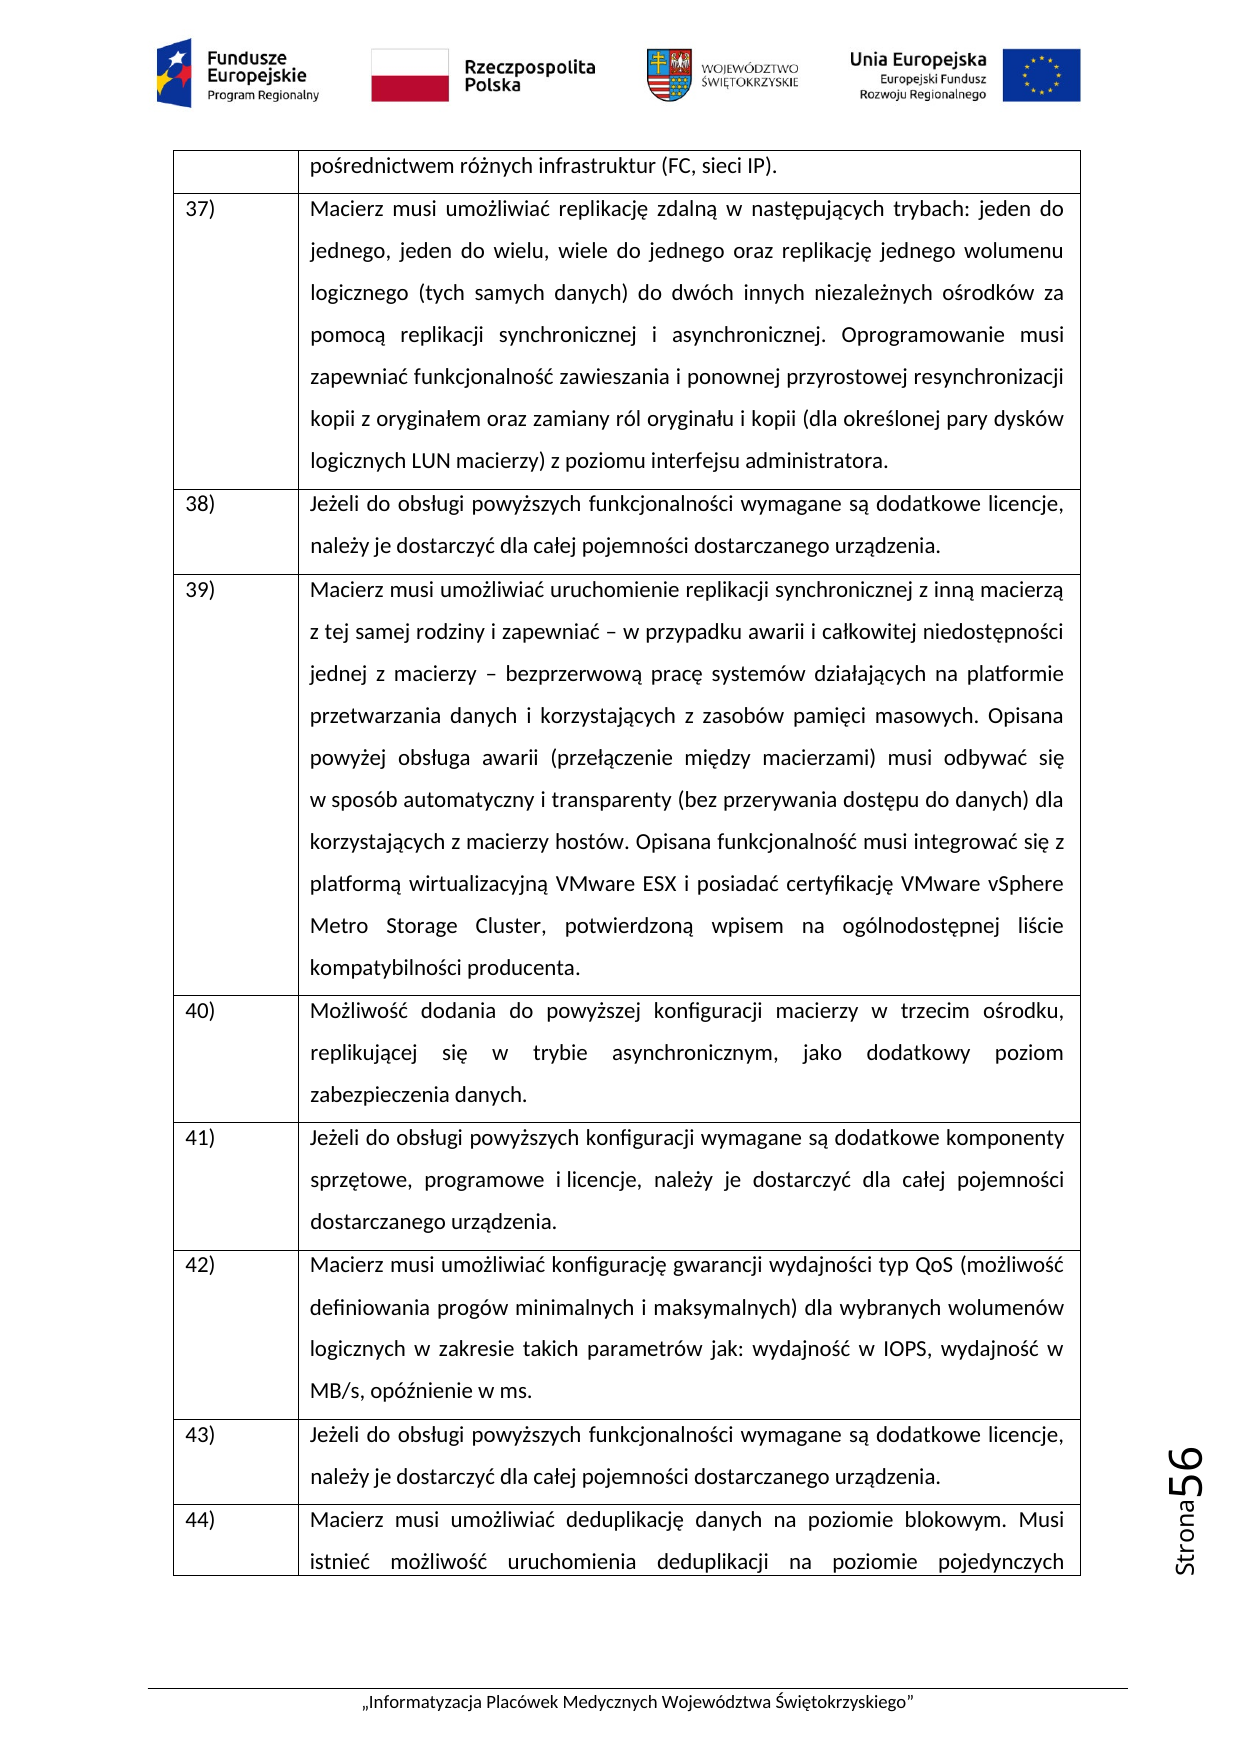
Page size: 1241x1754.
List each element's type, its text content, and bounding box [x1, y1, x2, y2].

table_cell [174, 194, 298, 488]
picture [147, 29, 1088, 115]
table_cell [174, 490, 298, 574]
table_cell [174, 575, 298, 995]
table_cell [174, 1505, 298, 1575]
table_cell [174, 151, 298, 193]
table_cell Możliwość dodania do powyższej konfiguracji macierzy w trzecim ośrodku, replikującej się w trybie asynchronicznym, jako dodatkowy poziom zabezpieczenia danych. [299, 996, 1080, 1122]
table_cell Jeżeli do obsługi powyższych funkcjonalności wymagane są dodatkowe licencje, należy je dostarczyć dla całej pojemności dostarczanego urządzenia. [299, 1420, 1080, 1504]
table_cell Macierz musi umożliwiać replikację zdalną w następujących trybach: jeden do jednego, jeden do wielu, wiele do jednego oraz replikację jednego wolumenu logicznego (tych samych danych) do dwóch innych niezależnych ośrodków za pomocą replikacji synchronicznej i asynchronicznej. Oprogramowanie musi zapewniać funkcjonalność zawieszania i ponownej przyrostowej resynchronizacji kopii z oryginałem oraz zamiany ról oryginału i kopii (dla określonej pary dysków logicznych LUN macierzy) z poziomu interfejsu administratora. [299, 194, 1080, 488]
table_cell Macierz musi umożliwiać konfigurację gwarancji wydajności typ QoS (możliwość definiowania progów minimalnych i maksymalnych) dla wybranych wolumenów logicznych w zakresie takich parametrów jak: wydajność w IOPS, wydajność w MB/s, opóźnienie w ms. [299, 1251, 1080, 1419]
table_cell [299, 1505, 1080, 1575]
table_cell Macierz musi umożliwiać uruchomienie replikacji synchronicznej z inną macierzą z tej samej rodziny i zapewniać – w przypadku awarii i całkowitej niedostępności jednej z macierzy – bezprzerwową pracę systemów działających na platformie przetwarzania danych i korzystających z zasobów pamięci masowych. Opisana powyżej obsługa awarii (przełączenie między macierzami) musi odbywać się w sposób automatyczny i transparenty (bez przerywania dostępu do danych) dla korzystających z macierzy hostów. Opisana funkcjonalność musi integrować się z platformą wirtualizacyjną VMware ESX i posiadać certyfikację VMware vSphere Metro Storage Cluster, potwierdzoną wpisem na ogólnodostępnej liście kompatybilności producenta. [299, 575, 1080, 995]
table_cell [174, 1420, 298, 1504]
table_cell Jeżeli do obsługi powyższych konfiguracji wymagane są dodatkowe komponenty sprzętowe, programowe i licencje, należy je dostarczyć dla całej pojemności dostarczanego urządzenia. [299, 1123, 1080, 1249]
table_cell [174, 1251, 298, 1419]
table_cell [174, 1123, 298, 1249]
table_cell [174, 996, 298, 1122]
table_cell Jeżeli do obsługi powyższych funkcjonalności wymagane są dodatkowe licencje, należy je dostarczyć dla całej pojemności dostarczanego urządzenia. [299, 490, 1080, 574]
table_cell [299, 151, 1080, 193]
